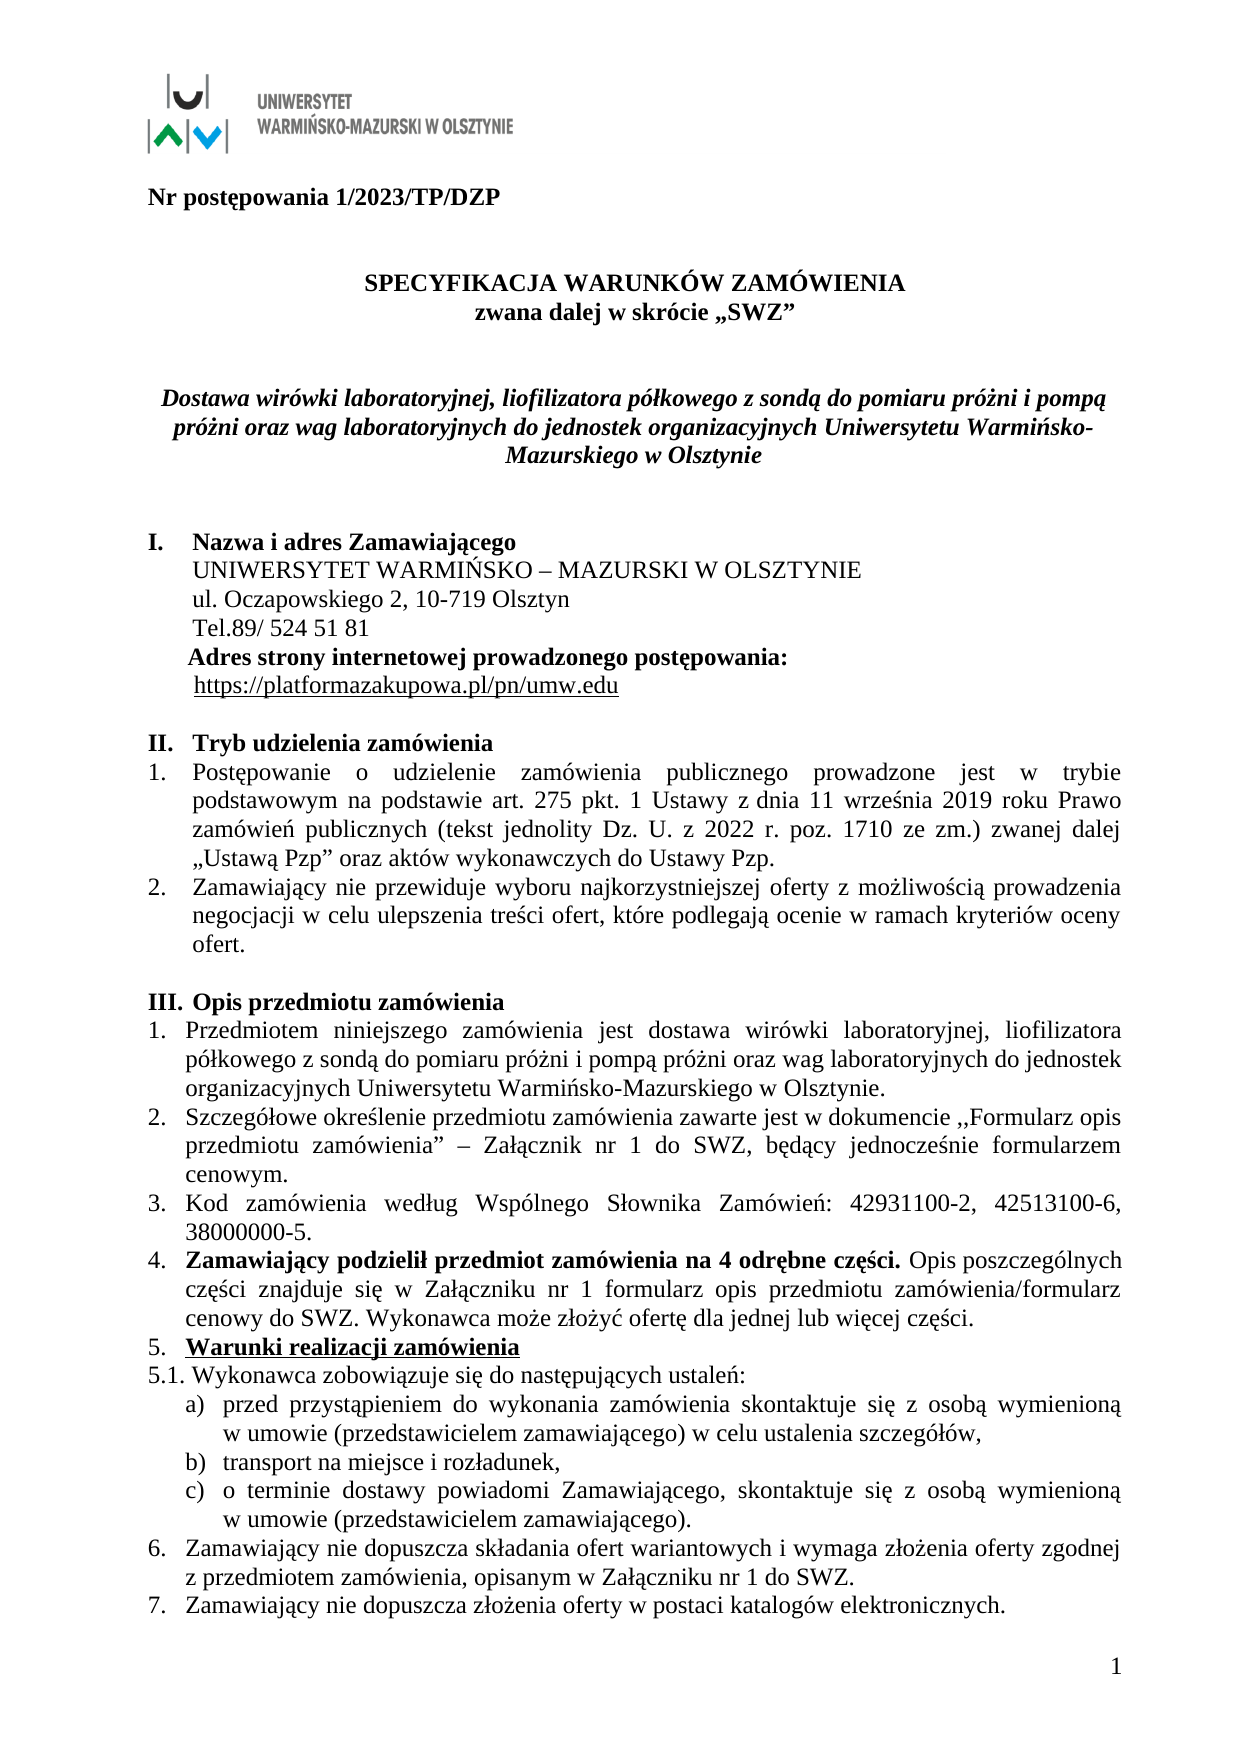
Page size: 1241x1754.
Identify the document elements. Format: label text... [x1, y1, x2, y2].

text I. Nazwa i adres Zamawiającego [148, 527, 1122, 556]
list Kod zamówienia według Wspólnego Słownika Zamówień: 42931100-2, 42513100-6, 38000000-5. [148, 1188, 1122, 1246]
text Adres strony internetowej prowadzonego postępowania: [162, 642, 1122, 671]
list Warunki realizacji zamówienia [148, 1332, 1122, 1361]
list transport na miejsce i rozładunek, [185, 1447, 1122, 1476]
text zwana dalej w skrócie „SWZ” [148, 297, 1122, 326]
list Zamawiający nie dopuszcza składania ofert wariantowych i wymaga złożenia oferty zgodnej z przedmiotem zamówienia, opisanym w Załączniku nr 1 do SWZ. [148, 1533, 1122, 1591]
text ul. Oczapowskiego 2, 10-719 Olsztyn [148, 584, 1122, 613]
list Szczegółowe określenie przedmiotu zamówienia zawarte jest w dokumencie ,,Formularz opis przedmiotu zamówienia” – Załącznik nr 1 do SWZ, będący jednocześnie formularzem cenowym. [148, 1102, 1122, 1188]
text SPECYFIKACJA WARUNKÓW ZAMÓWIENIA [148, 268, 1122, 297]
text https://platformazakupowa.pl/pn/umw.edu [162, 671, 1122, 699]
list przed przystąpieniem do wykonania zamówienia skontaktuje się z osobą wymienioną w umowie (przedstawicielem zamawiającego) w celu ustalenia szczegółów, [185, 1389, 1122, 1447]
list Zamawiający nie przewiduje wyboru najkorzystniejszej oferty z możliwością prowadzenia negocjacji w celu ulepszenia treści ofert, które podlegają ocenie w ramach kryteriów oceny ofert. [148, 872, 1122, 958]
list Zamawiający nie dopuszcza złożenia oferty w postaci katalogów elektronicznych. [148, 1591, 1122, 1619]
text II. Tryb udzielenia zamówienia [148, 728, 1122, 757]
list Postępowanie o udzielenie zamówienia publicznego prowadzone jest w trybie podstawowym na podstawie art. 275 pkt. 1 Ustawy z dnia 11 września 2019 roku Prawo zamówień publicznych (tekst jednolity Dz. U. z 2022 r. poz. 1710 ze zm.) zwanej dalej „Ustawą Pzp” oraz aktów wykonawczych do Ustawy Pzp. [148, 757, 1122, 872]
text III. Opis przedmiotu zamówienia [148, 987, 1122, 1016]
list Zamawiający podzielił przedmiot zamówienia na 4 odrębne części. Opis poszczególnych części znajduje się w Załączniku nr 1 formularz opis przedmiotu zamówienia/formularz cenowy do SWZ. Wykonawca może złożyć ofertę dla jednej lub więcej części. [148, 1246, 1122, 1332]
list o terminie dostawy powiadomi Zamawiającego, skontaktuje się z osobą wymienioną w umowie (przedstawicielem zamawiającego). [185, 1476, 1122, 1533]
text Nr postępowania 1/2023/TP/DZP [148, 182, 1122, 211]
picture [147, 73, 947, 154]
text UNIWERSYTET WARMIŃSKO – MAZURSKI W OLSZTYNIE [148, 556, 1122, 584]
text Tel.89/ 524 51 81 [148, 613, 1122, 642]
text Dostawa wirówki laboratoryjnej, liofilizatora półkowego z sondą do pomiaru próżni i pompą próżni oraz wag laboratoryjnych do jednostek organizacyjnych Uniwersytetu Warmińsko-Mazurskiego w Olsztynie [148, 383, 1122, 469]
list Przedmiotem niniejszego zamówienia jest dostawa wirówki laboratoryjnej, liofilizatora półkowego z sondą do pomiaru próżni i pompą próżni oraz wag laboratoryjnych do jednostek organizacyjnych Uniwersytetu Warmińsko-Mazurskiego w Olsztynie. [148, 1016, 1122, 1102]
text 5.1. Wykonawca zobowiązuje się do następujących ustaleń: [148, 1361, 1122, 1389]
